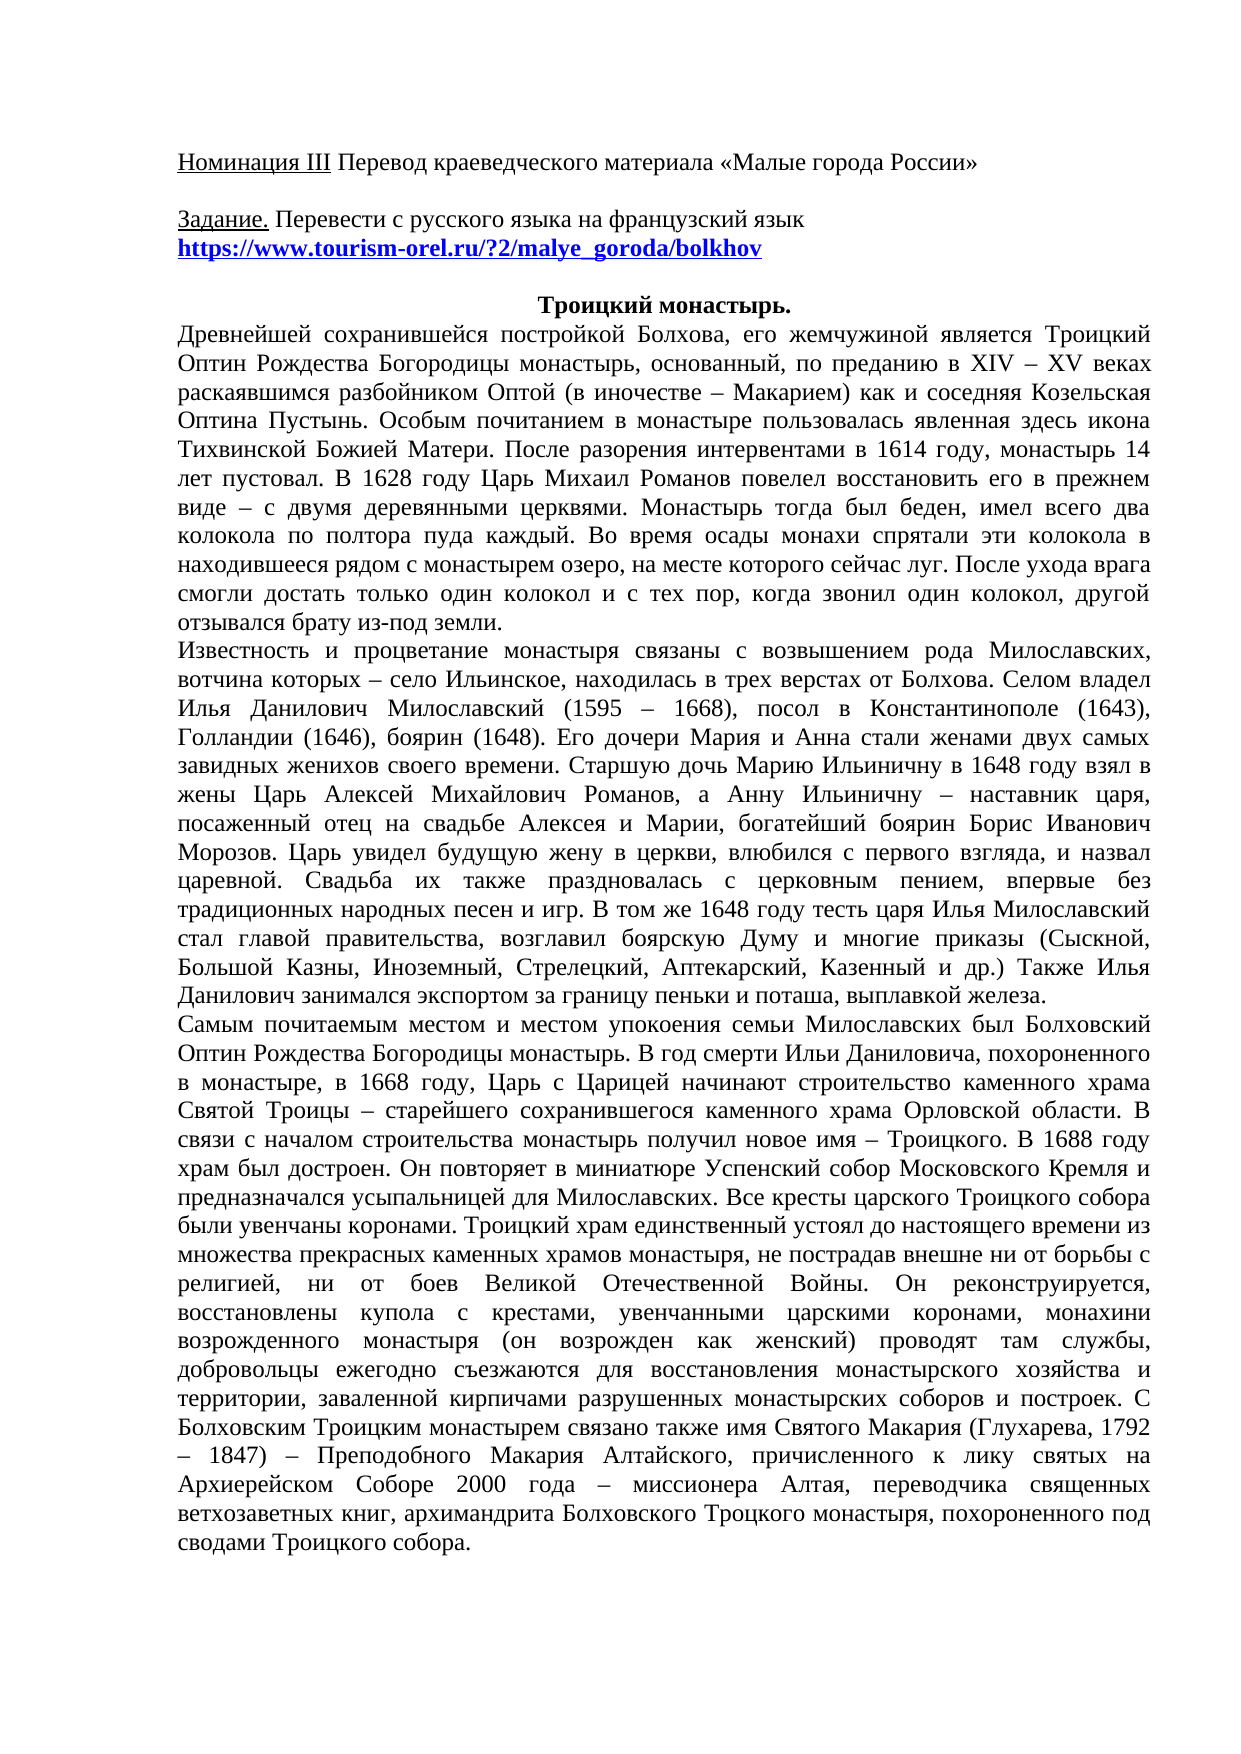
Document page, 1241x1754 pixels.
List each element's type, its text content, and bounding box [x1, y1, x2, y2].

text Самым почитаемым местом и местом упокоения семьи Милославских был Болховский Оптин Рождества Богородицы монастырь. В год смерти Ильи Даниловича, похороненного в монастыре, в 1668 году, Царь с Царицей начинают строительство каменного храма Святой Троицы – старейшего сохранившегося каменного храма Орловской области. В связи с началом строительства монастырь получил новое имя – Троицкого. В 1688 году храм был достроен. Он повторяет в миниатюре Успенский собор Московского Кремля и предназначался усыпальницей для Милославских. Все кресты царского Троицкого собора были увенчаны коронами. Троицкий храм единственный устоял до настоящего времени из множества прекрасных каменных храмов монастыря, не пострадав внешне ни от борьбы с религией, ни от боев Великой Отечественной Войны. Он реконструируется, восстановлены купола с крестами, увенчанными царскими коронами, монахини возрожденного монастыря (он возрожден как женский) проводят там службы, добровольцы ежегодно съезжаются для восстановления монастырского хозяйства и территории, заваленной кирпичами разрушенных монастырских соборов и построек. С Болховским Троицким монастырем связано также имя Святого Макария (Глухарева, 1792 – 1847) – Преподобного Макария Алтайского, причисленного к лику святых на Архиерейском Соборе 2000 года – миссионера Алтая, переводчика священных ветхозаветных книг, архимандрита Болховского Троцкого монастыря, похороненного под сводами Троицкого собора. [177, 1009, 1152, 1556]
text https://www.tourism-orel.ru/?2/malye_goroda/bolkhov [177, 233, 1152, 262]
text Троицкий монастырь. [177, 291, 1152, 319]
text Известность и процветание монастыря связаны с возвышением рода Милославских, вотчина которых – село Ильинское, находилась в трех верстах от Болхова. Селом владел Илья Данилович Милославский (1595 – 1668), посол в Константинополе (1643), Голландии (1646), боярин (1648). Его дочери Мария и Анна стали женами двух самых завидных женихов своего времени. Старшую дочь Марию Ильиничну в 1648 году взял в жены Царь Алексей Михайлович Романов, а Анну Ильиничну – наставник царя, посаженный отец на свадьбе Алексея и Марии, богатейший боярин Борис Иванович Морозов. Царь увидел будущую жену в церкви, влюбился с первого взгляда, и назвал царевной. Свадьба их также праздновалась с церковным пением, впервые без традиционных народных песен и игр. В том же 1648 году тесть царя Илья Милославский стал главой правительства, возглавил боярскую Думу и многие приказы (Сыскной, Большой Казны, Иноземный, Стрелецкий, Аптекарский, Казенный и др.) Также Илья Данилович занимался экспортом за границу пеньки и поташа, выплавкой железа. [177, 636, 1152, 1009]
text Номинация III Перевод краеведческого материала «Малые города России» [177, 147, 1152, 176]
text Задание. Перевести с русского языка на французский язык [177, 204, 1152, 233]
text Древнейшей сохранившейся постройкой Болхова, его жемчужиной является Троицкий Оптин Рождества Богородицы монастырь, основанный, по преданию в XIV – XV веках раскаявшимся разбойником Оптой (в иночестве – Макарием) как и соседняя Козельская Оптина Пустынь. Особым почитанием в монастыре пользовалась явленная здесь икона Тихвинской Божией Матери. После разорения интервентами в 1614 году, монастырь 14 лет пустовал. В 1628 году Царь Михаил Романов повелел восстановить его в прежнем виде – с двумя деревянными церквями. Монастырь тогда был беден, имел всего два колокола по полтора пуда каждый. Во время осады монахи спрятали эти колокола в находившееся рядом с монастырем озеро, на месте которого сейчас луг. После ухода врага смогли достать только один колокол и с тех пор, когда звонил один колокол, другой отзывался брату из-под земли. [177, 319, 1152, 636]
